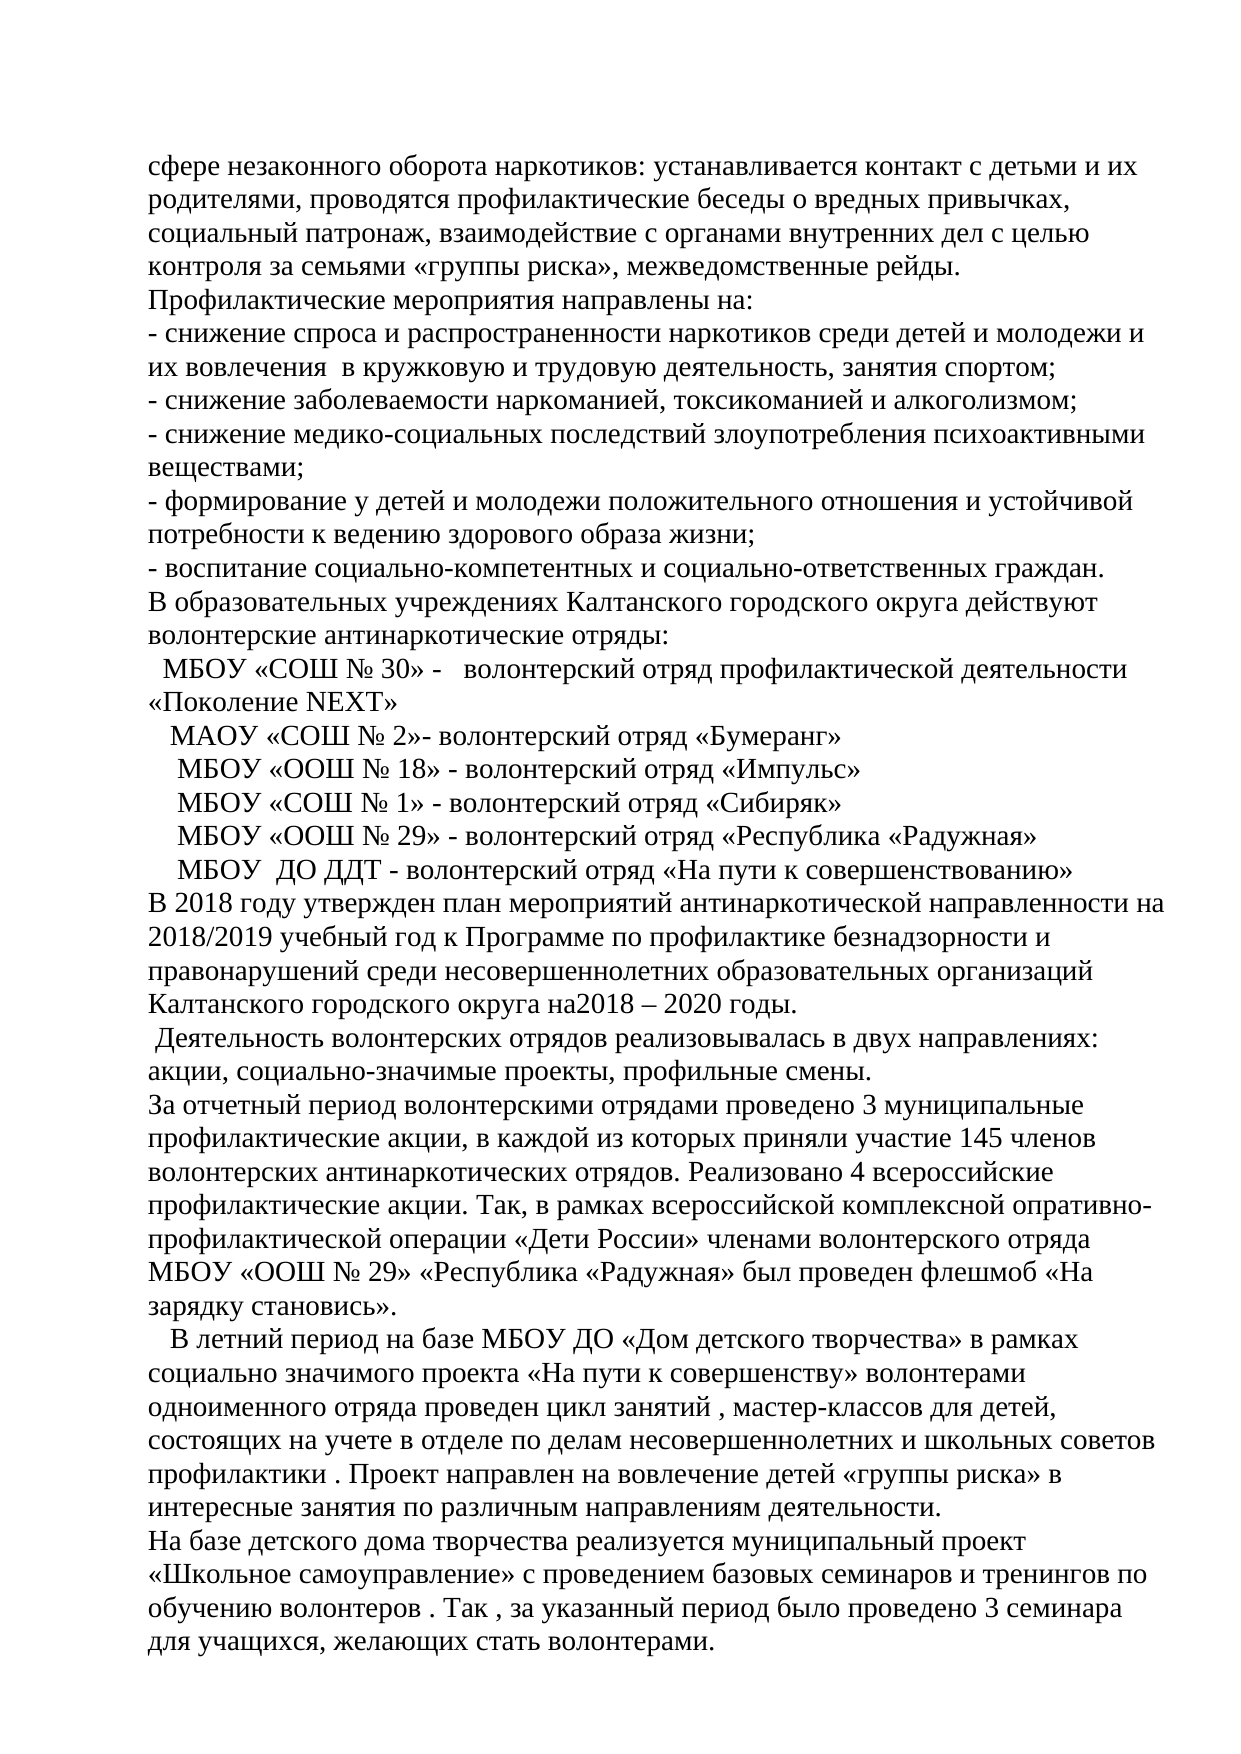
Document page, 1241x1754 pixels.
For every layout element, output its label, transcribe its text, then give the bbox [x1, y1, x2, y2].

text - формирование у детей и молодежи положительного отношения и устойчивой потребности к ведению здорового образа жизни; [148, 483, 1166, 550]
text МБОУ «СОШ № 1» - волонтерский отряд «Сибиряк» [148, 785, 1166, 818]
text В летний период на базе МБОУ ДО «Дом детского творчества» в рамках социально значимого проекта «На пути к совершенству» волонтерами одноименного отряда проведен цикл занятий , мастер-классов для детей, состоящих на учете в отделе по делам несовершеннолетних и школьных советов профилактики . Проект направлен на вовлечение детей «группы риска» в интересные занятия по различным направлениям деятельности. [148, 1322, 1166, 1523]
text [148, 148, 1166, 315]
text - снижение медико-социальных последствий злоупотребления психоактивными веществами; [148, 416, 1166, 483]
text МБОУ «СОШ № 30» - волонтерский отряд профилактической деятельности «Поколение NEXT» [148, 651, 1166, 718]
text МБОУ ДО ДДТ - волонтерский отряд «На пути к совершенствованию» [148, 852, 1166, 886]
text В 2018 году утвержден план мероприятий антинаркотической направленности на 2018/2019 учебный год к Программе по профилактике безнадзорности и правонарушений среди несовершеннолетних образовательных организаций Калтанского городского округа на2018 – 2020 годы. [148, 886, 1166, 1020]
text - воспитание социально-компетентных и социально-ответственных граждан. [148, 550, 1166, 584]
text МАОУ «СОШ № 2»- волонтерский отряд «Бумеранг» [148, 718, 1166, 751]
text - снижение заболеваемости наркоманией, токсикоманией и алкоголизмом; [148, 382, 1166, 416]
text За отчетный период волонтерскими отрядами проведено 3 муниципальные профилактические акции, в каждой из которых приняли участие 145 членов волонтерских антинаркотических отрядов. Реализовано 4 всероссийские профилактические акции. Так, в рамках всероссийской комплексной опративно- профилактической операции «Дети России» членами волонтерского отряда МБОУ «ООШ № 29» «Республика «Радужная» был проведен флешмоб «На зарядку становись». [148, 1087, 1166, 1322]
text МБОУ «ООШ № 18» - волонтерский отряд «Импульс» [148, 751, 1166, 785]
text Деятельность волонтерских отрядов реализовывалась в двух направлениях: акции, социально-значимые проекты, профильные смены. [148, 1020, 1166, 1087]
text На базе детского дома творчества реализуется муниципальный проект «Школьное самоуправление» с проведением базовых семинаров и тренингов по обучению волонтеров . Так , за указанный период было проведено 3 семинара для учащихся, желающих стать волонтерами. [148, 1523, 1166, 1657]
text - снижение спроса и распространенности наркотиков среди детей и молодежи и их вовлечения в кружковую и трудовую деятельность, занятия спортом; [148, 315, 1166, 382]
text В образовательных учреждениях Калтанского городского округа действуют волонтерские антинаркотические отряды: [148, 584, 1166, 651]
text МБОУ «ООШ № 29» - волонтерский отряд «Республика «Радужная» [148, 818, 1166, 852]
